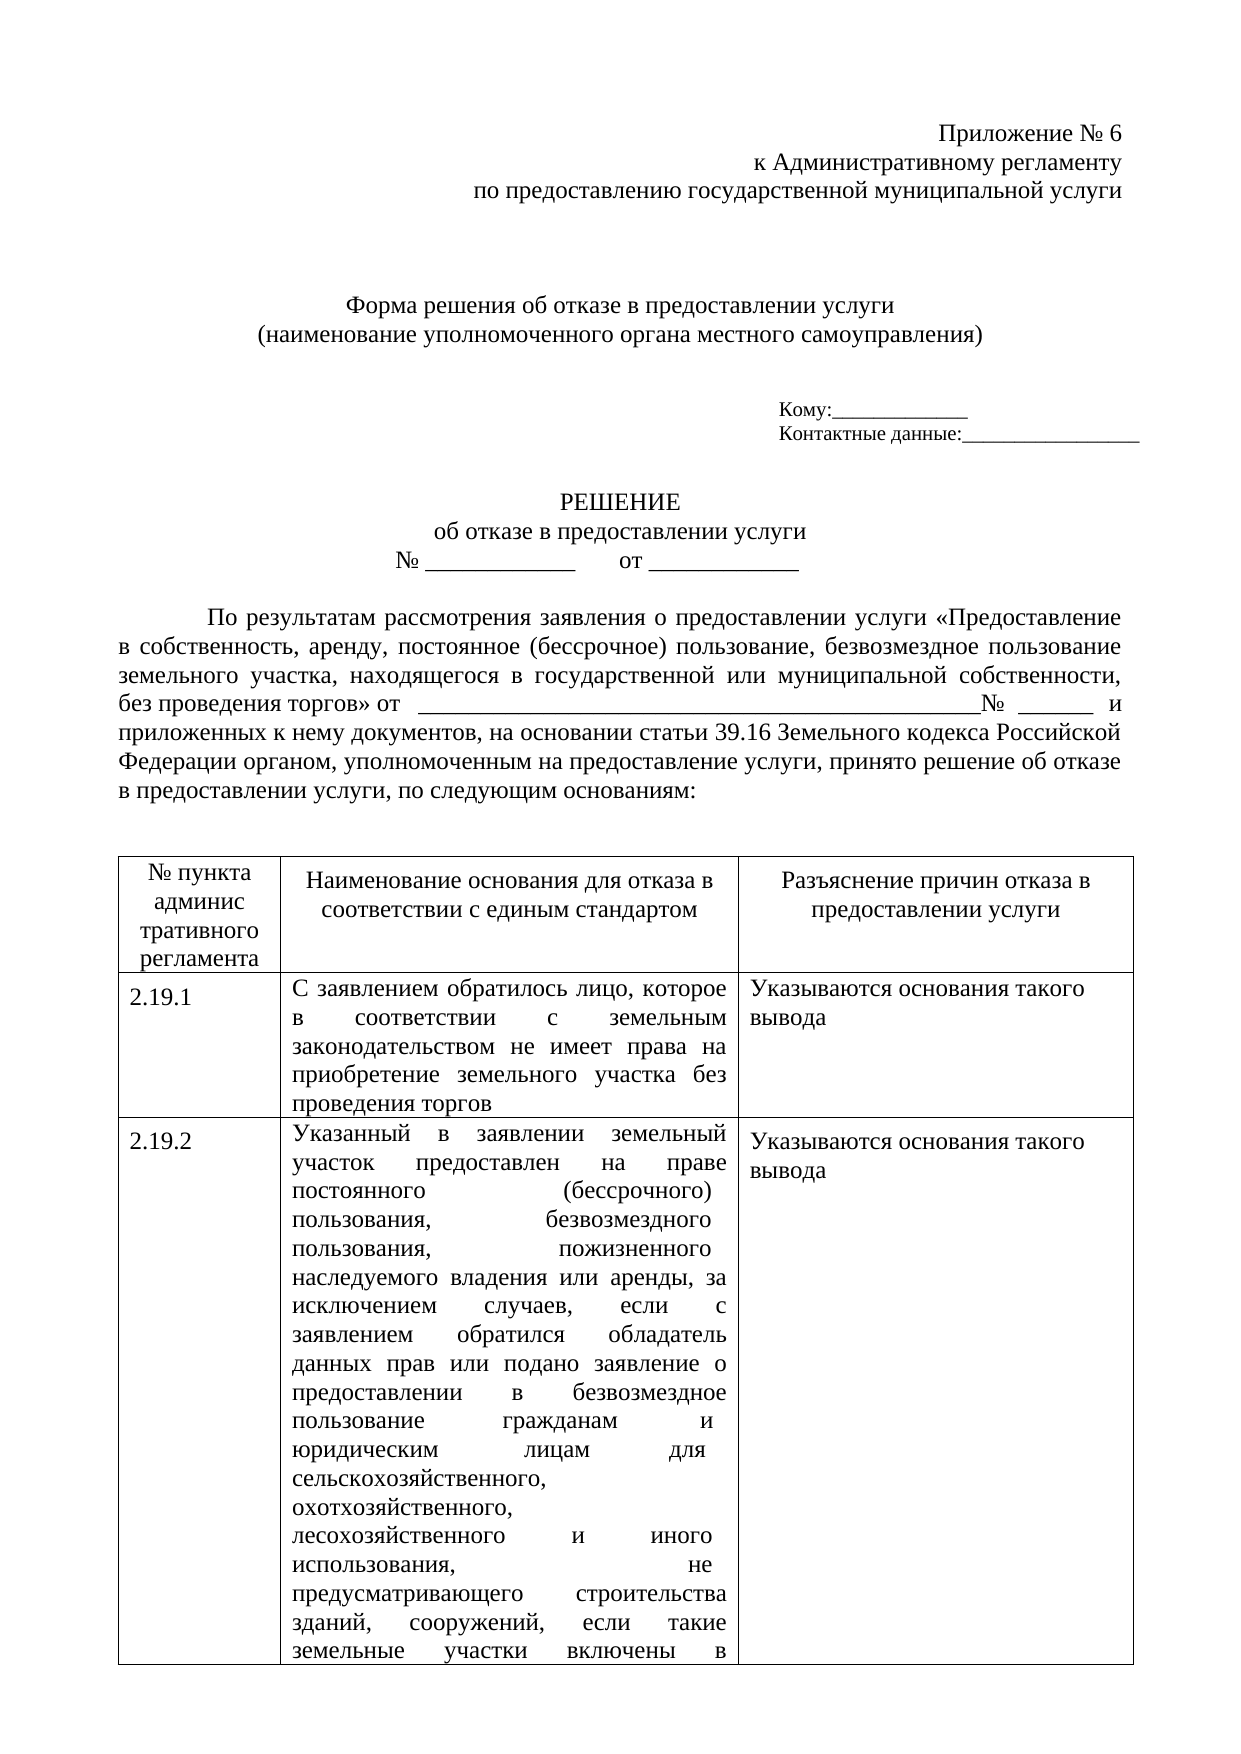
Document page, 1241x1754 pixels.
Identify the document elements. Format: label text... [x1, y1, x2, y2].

text № ____________ от ____________ [118, 545, 1122, 573]
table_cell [739, 1118, 1133, 1664]
text Форма решения об отказе в предоставлении услуги [118, 291, 1122, 319]
text РЕШЕНИЕ [118, 487, 1122, 516]
text к Административному регламенту [118, 147, 1122, 176]
table_cell 2.19.2 [119, 1118, 280, 1664]
table_header Наименование основания для отказа в соответствии с единым стандартом [281, 857, 738, 972]
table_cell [281, 1118, 738, 1664]
text Приложение № 6 [118, 118, 1122, 147]
table_header Разъяснение причин отказа в предоставлении услуги [739, 857, 1133, 972]
table_cell Указываются основания такого вывода [739, 973, 1133, 1117]
text По результатам рассмотрения заявления о предоставлении услуги «Предоставление в собственность, аренду, постоянное (бессрочное) пользование, безвозмездное пользование земельного участка, находящегося в государственной или муниципальной собственности, без проведения торгов» от _____________________________________________№ ______ и приложенных к нему документов, на основании статьи 39.16 Земельного кодекса Российской Федерации органом, уполномоченным на предоставление услуги, принято решение об отказе в предоставлении услуги, по следующим основаниям: [118, 602, 1122, 803]
table_cell 2.19.1 [119, 973, 280, 1117]
table_cell С заявлением обратилось лицо, которое в соответствии с земельным законодательством не имеет права на приобретение земельного участка без проведения торгов [281, 973, 738, 1117]
text (наименование уполномоченного органа местного самоуправления) [118, 319, 1122, 348]
text об отказе в предоставлении услуги [118, 516, 1122, 545]
text по предоставлению государственной муниципальной услуги [118, 176, 1122, 204]
table_header № пункта админис тративного регламента [119, 857, 280, 972]
